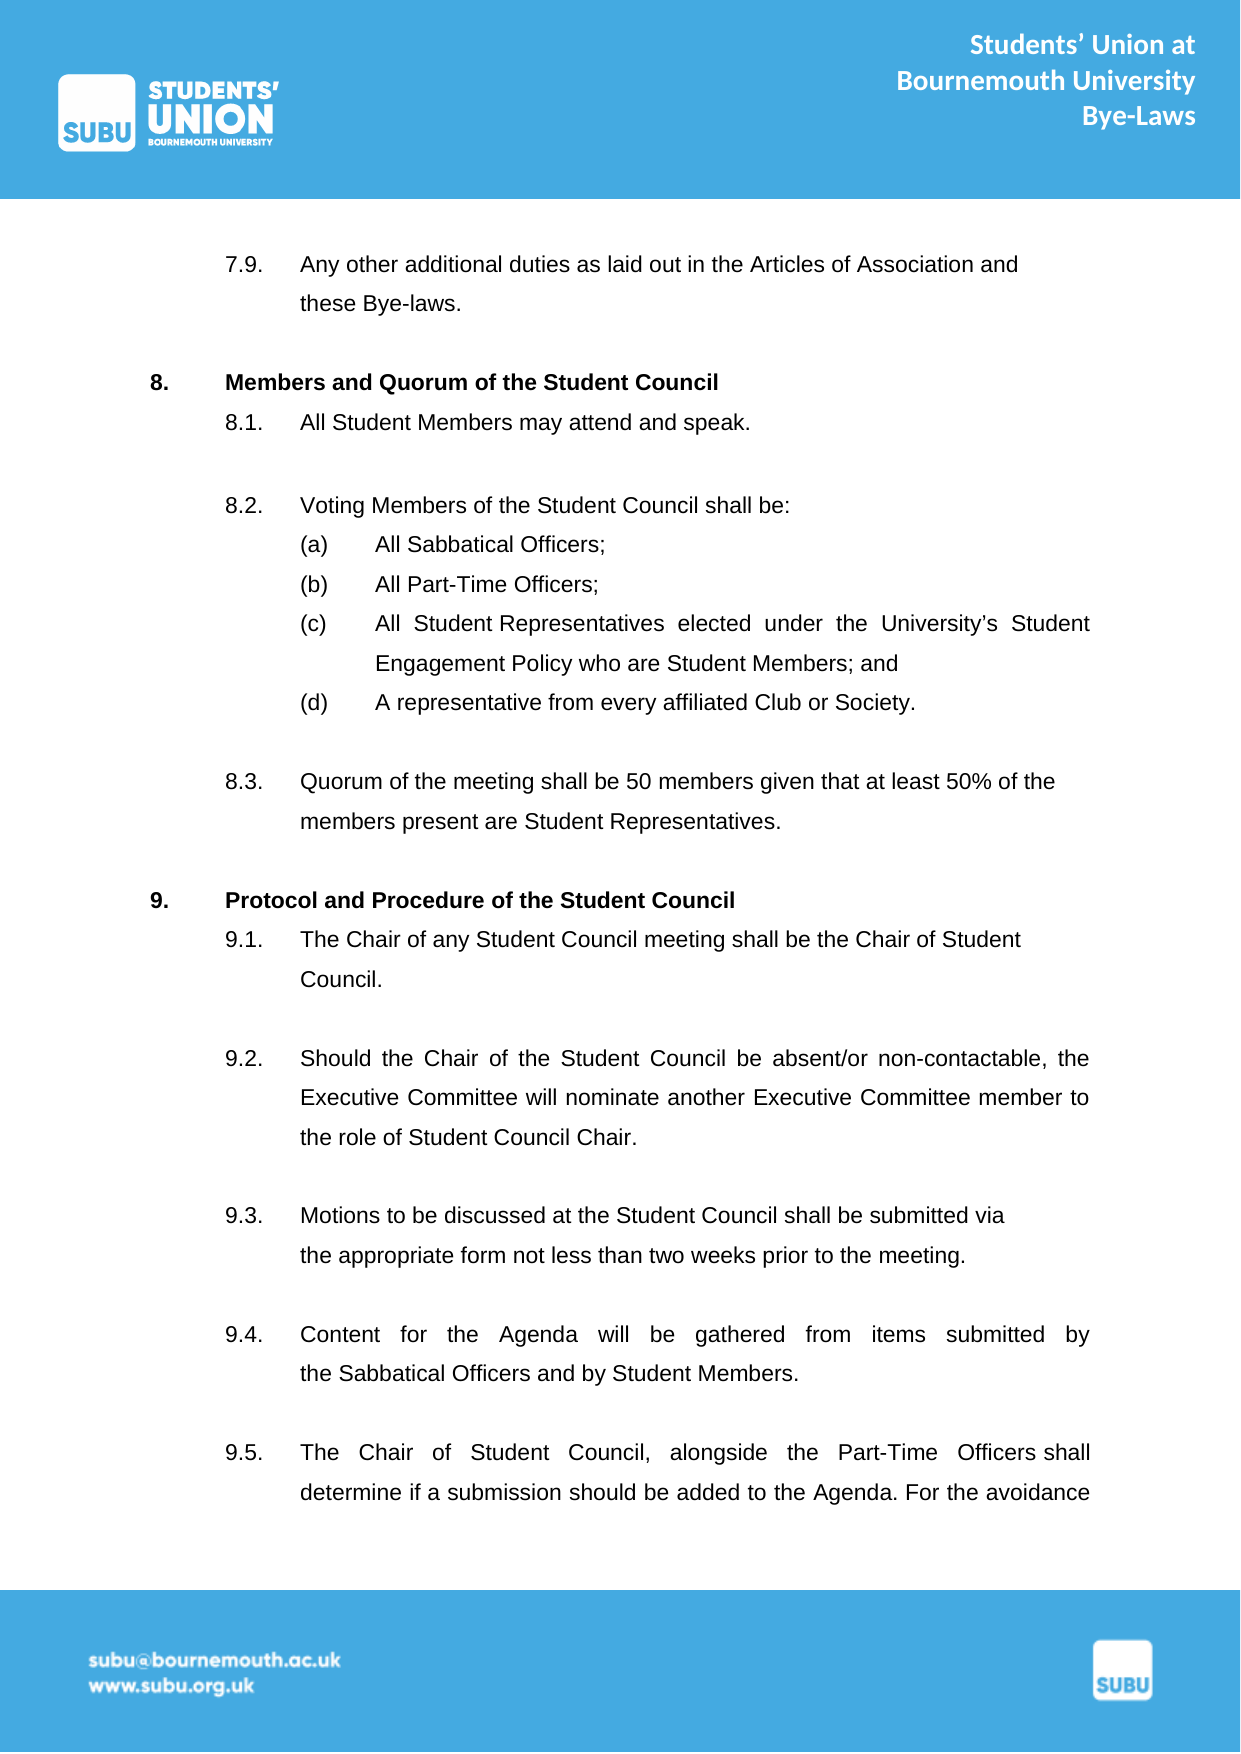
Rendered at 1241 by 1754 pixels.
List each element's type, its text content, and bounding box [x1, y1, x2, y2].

text 8.3. Quorum of the meeting shall be 50 members given that at least 50% of the members present are Student Representatives. [225, 768, 1090, 834]
text 9.2. Should the Chair of the Student Council be absent/or non-contactable, the Executive Committee will nominate another Executive Committee member to the role of Student Council Chair. [225, 1044, 1090, 1150]
text 9. Protocol and Procedure of the Student Council [150, 887, 1090, 913]
text 8. Members and Quorum of the Student Council [150, 369, 1090, 396]
text (b) All Part-Time Officers; [150, 571, 1090, 597]
text 8.2. Voting Members of the Student Council shall be: [150, 492, 1090, 518]
picture [0, 0, 1241, 199]
text 9.4. Content for the Agenda will be gathered from items submitted by the Sabbatical Officers and by Student Members. [225, 1321, 1090, 1387]
text (c) All Student Representatives elected under the University’s Student Engagement Policy who are Student Members; and [300, 610, 1090, 676]
text 9.3. Motions to be discussed at the Student Council shall be submitted via the appropriate form not less than two weeks prior to the meeting. [150, 1202, 1090, 1268]
text 9.1. The Chair of any Student Council meeting shall be the Chair of Student Council. [150, 926, 1090, 992]
text 8.1. All Student Members may attend and speak. [150, 409, 1090, 435]
text (a) All Sabbatical Officers; [150, 531, 1090, 558]
text 7.9. Any other additional duties as laid out in the Articles of Association and these Bye-laws. [225, 251, 1090, 317]
text (d) A representative from every affiliated Club or Society. [150, 689, 1090, 716]
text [225, 1439, 1090, 1505]
